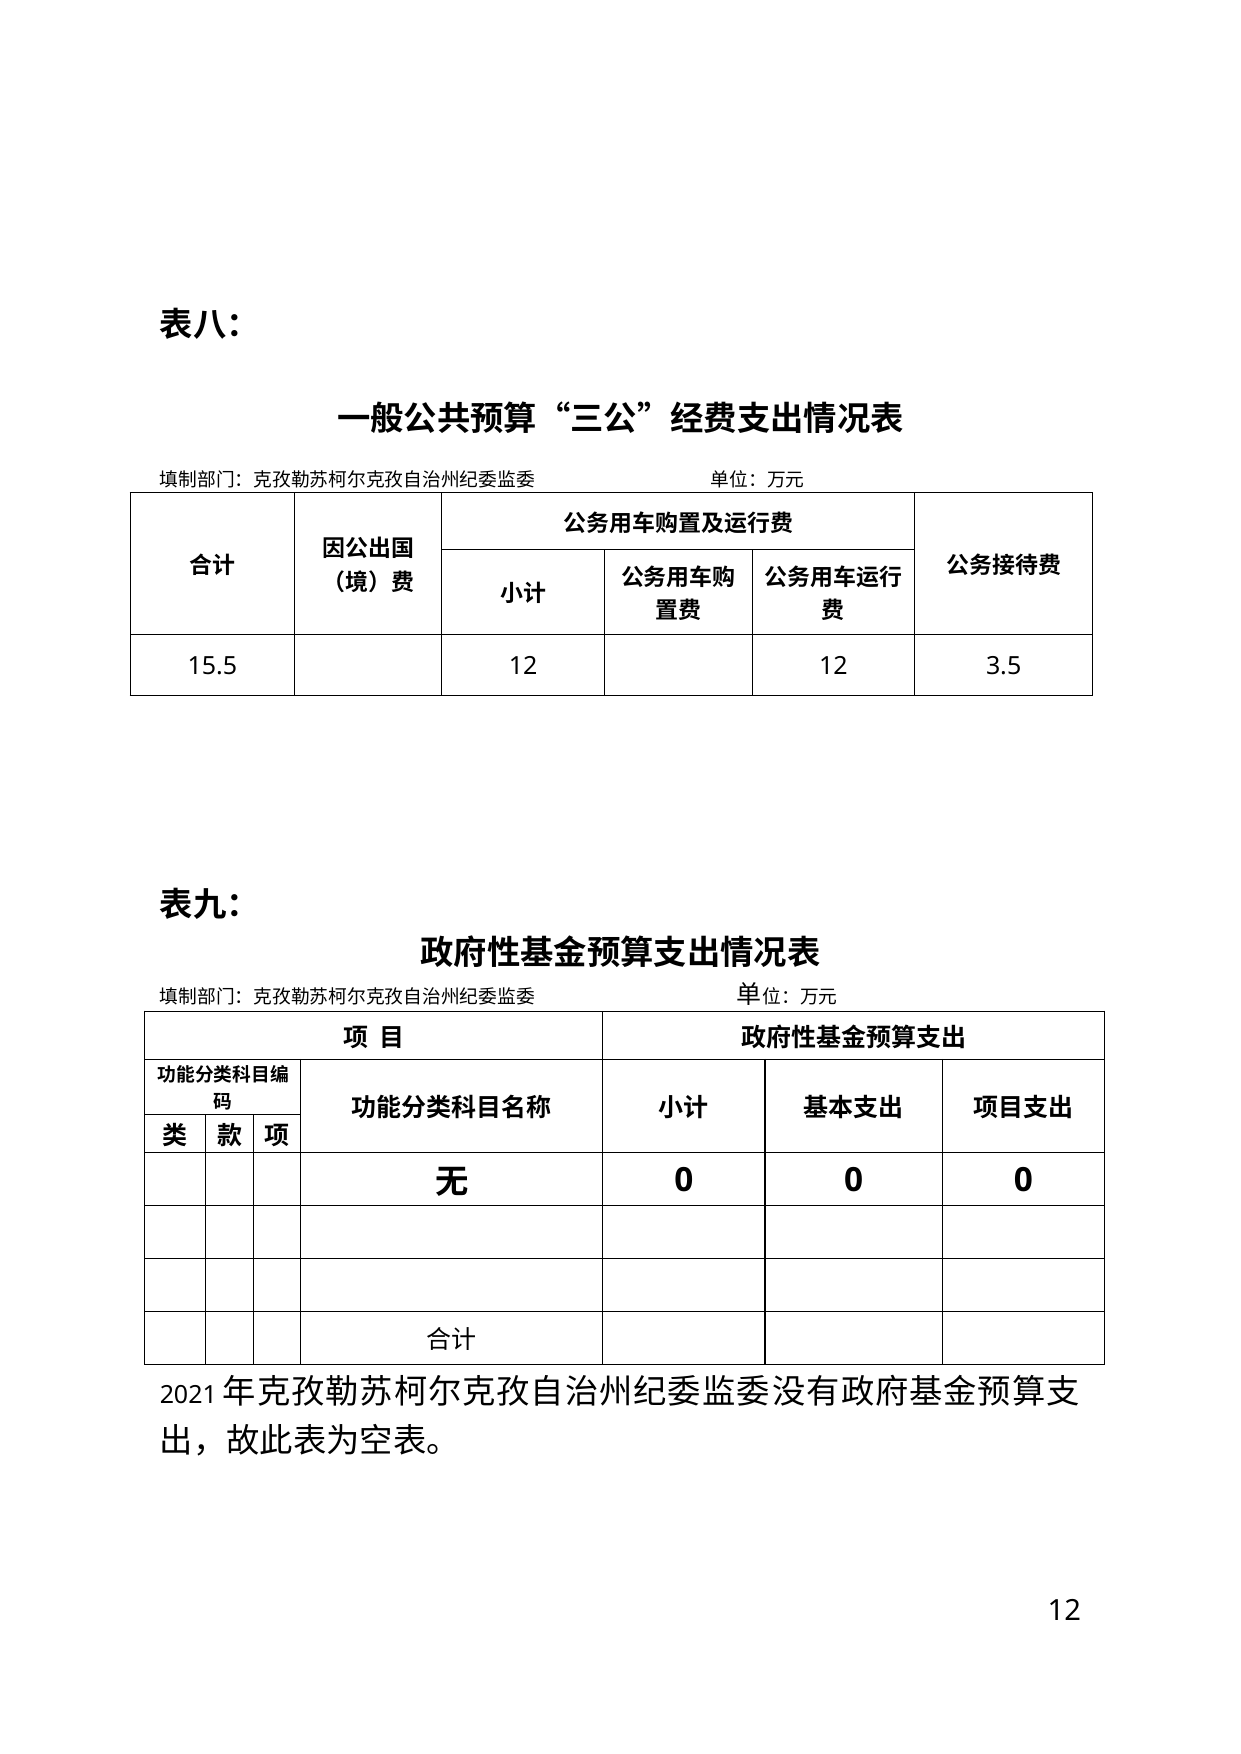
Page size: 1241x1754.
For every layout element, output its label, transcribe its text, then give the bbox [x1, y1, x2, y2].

table_cell [295, 635, 441, 695]
text 政府性基金预算支出情况表 [159, 926, 1081, 974]
table_header 公务用车购置及运行费 [442, 493, 914, 549]
text 表九： [159, 878, 1081, 926]
table_cell [145, 1259, 205, 1311]
table_cell [603, 1312, 764, 1364]
table_cell [603, 1206, 764, 1258]
table_header 公务接待费 [915, 493, 1092, 633]
text 一般公共预算“三公”经费支出情况表 [159, 391, 1081, 439]
table_cell 功能分类科目名称 [301, 1060, 602, 1152]
table_cell 小计 [603, 1060, 764, 1152]
table_cell [766, 1206, 942, 1258]
table_cell [943, 1312, 1104, 1364]
table_cell [206, 1312, 253, 1364]
table_cell [766, 1312, 942, 1364]
table_cell [603, 1259, 764, 1311]
text 填制部门：克孜勒苏柯尔克孜自治州纪委监委 单位：万元 [159, 465, 1081, 492]
table_cell 12 [442, 635, 604, 695]
table_cell [145, 1153, 205, 1205]
table_cell [301, 1206, 602, 1258]
table_cell 项目支出 [943, 1060, 1104, 1152]
table_header 合计 [131, 493, 294, 633]
table_cell 0 [943, 1153, 1104, 1205]
table_cell [943, 1206, 1104, 1258]
table_cell 15.5 [131, 635, 294, 695]
table_cell 小计 [442, 550, 604, 633]
table_cell [145, 1206, 205, 1258]
table_cell [943, 1259, 1104, 1311]
table_cell [766, 1259, 942, 1311]
table_cell 0 [766, 1153, 942, 1205]
table_cell 基本支出 [766, 1060, 942, 1152]
table_cell 合计 [301, 1312, 602, 1364]
table_cell [206, 1259, 253, 1311]
table_cell [206, 1153, 253, 1205]
table_cell [254, 1206, 300, 1258]
table_cell [254, 1153, 300, 1205]
table_cell [206, 1206, 253, 1258]
table_header 政府性基金预算支出 [603, 1012, 1104, 1059]
text 表八： [159, 298, 1081, 346]
table_cell 功能分类科目编码 [145, 1060, 300, 1114]
table_cell 3.5 [915, 635, 1092, 695]
text 2021年克孜勒苏柯尔克孜自治州纪委监委没有政府基金预算支出，故此表为空表。 [159, 1365, 1081, 1462]
table_cell 0 [603, 1153, 764, 1205]
table_cell 类 [145, 1115, 205, 1152]
table_cell 无 [301, 1153, 602, 1205]
table_cell 项 [254, 1115, 300, 1152]
table_cell 12 [753, 635, 914, 695]
table_cell [145, 1312, 205, 1364]
table_cell 款 [206, 1115, 253, 1152]
table_header 因公出国（境）费 [295, 493, 441, 633]
text 填制部门：克孜勒苏柯尔克孜自治州纪委监委 单位：万元 [159, 974, 1081, 1011]
table_cell [301, 1259, 602, 1311]
table_cell 公务用车运行费 [753, 550, 914, 633]
table_cell [605, 635, 752, 695]
table_header 项 目 [145, 1012, 602, 1059]
table_cell [254, 1312, 300, 1364]
table_cell 公务用车购置费 [605, 550, 752, 633]
table_cell [254, 1259, 300, 1311]
